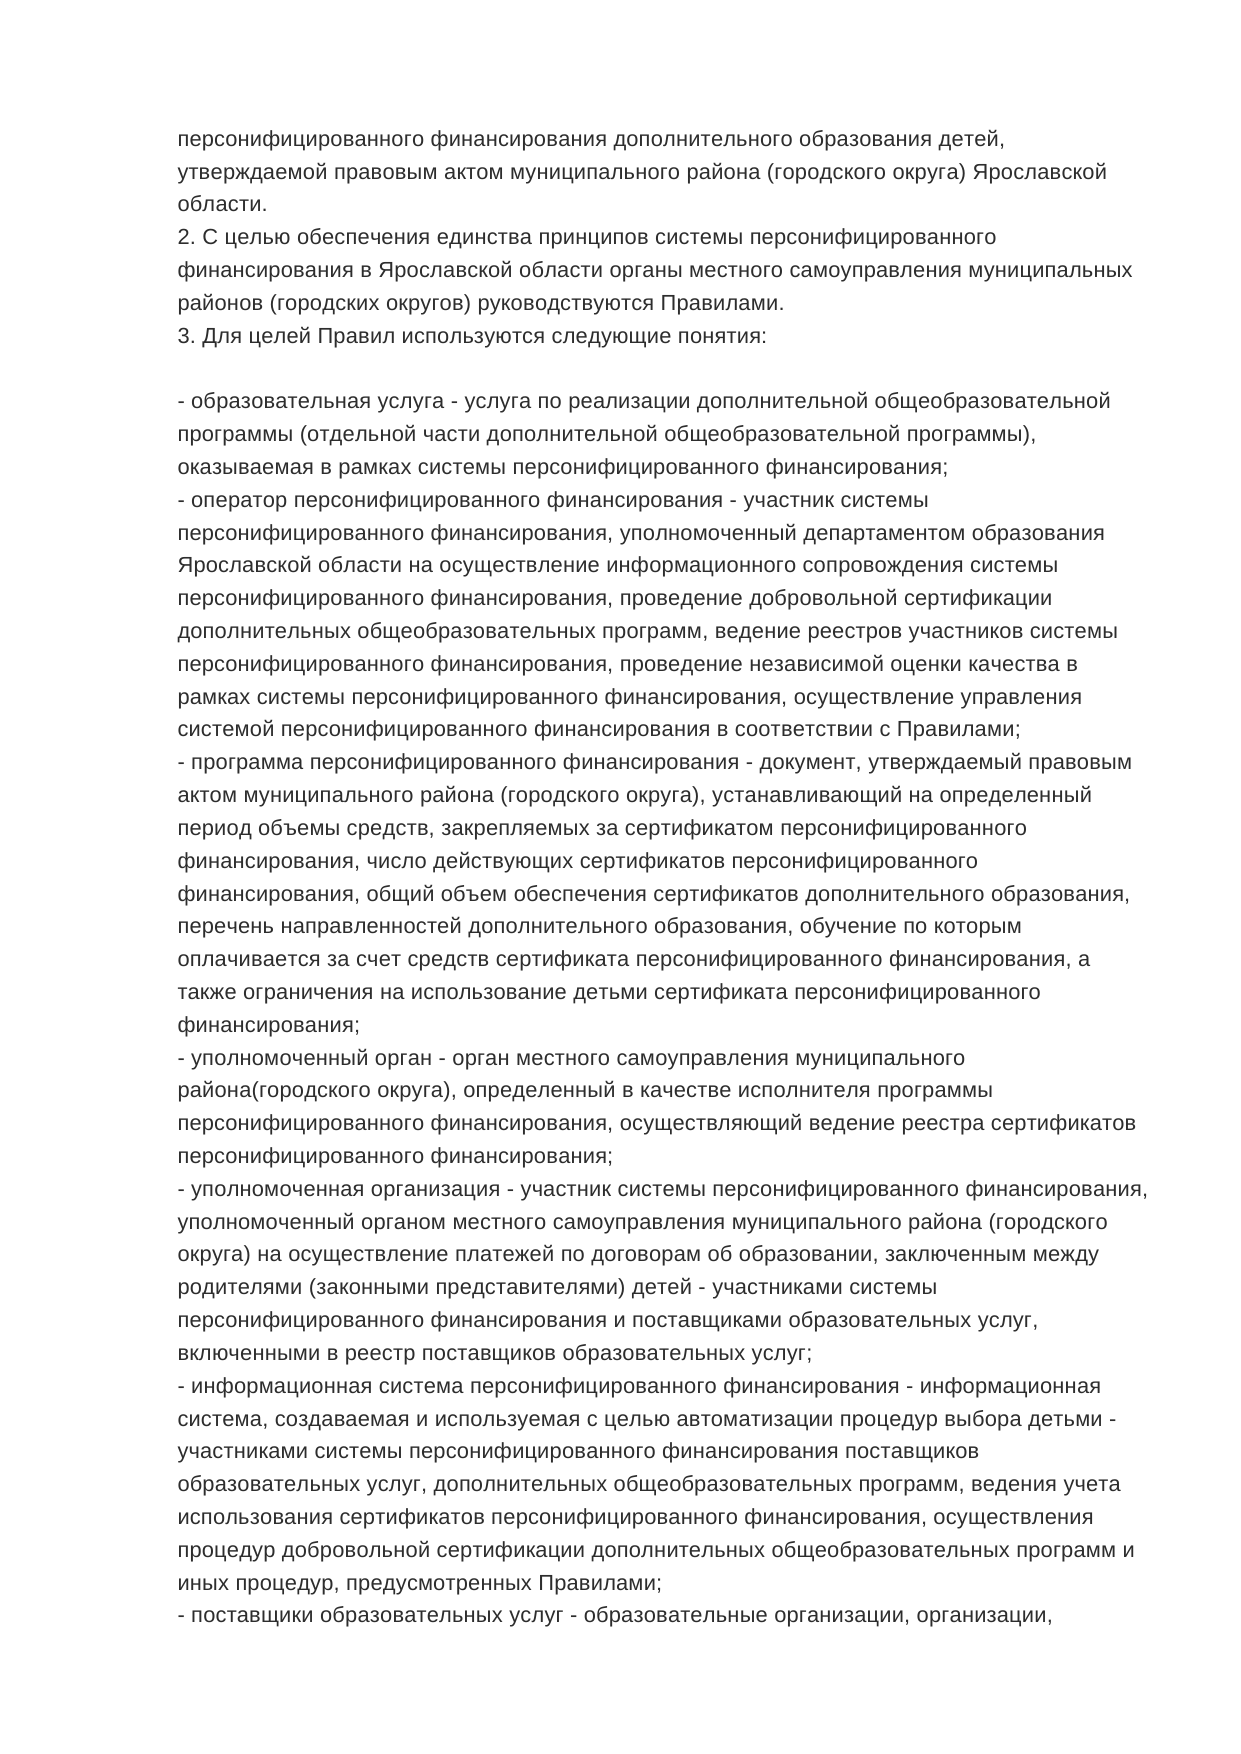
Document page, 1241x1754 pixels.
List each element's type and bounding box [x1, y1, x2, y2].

text [177, 118, 1152, 1627]
